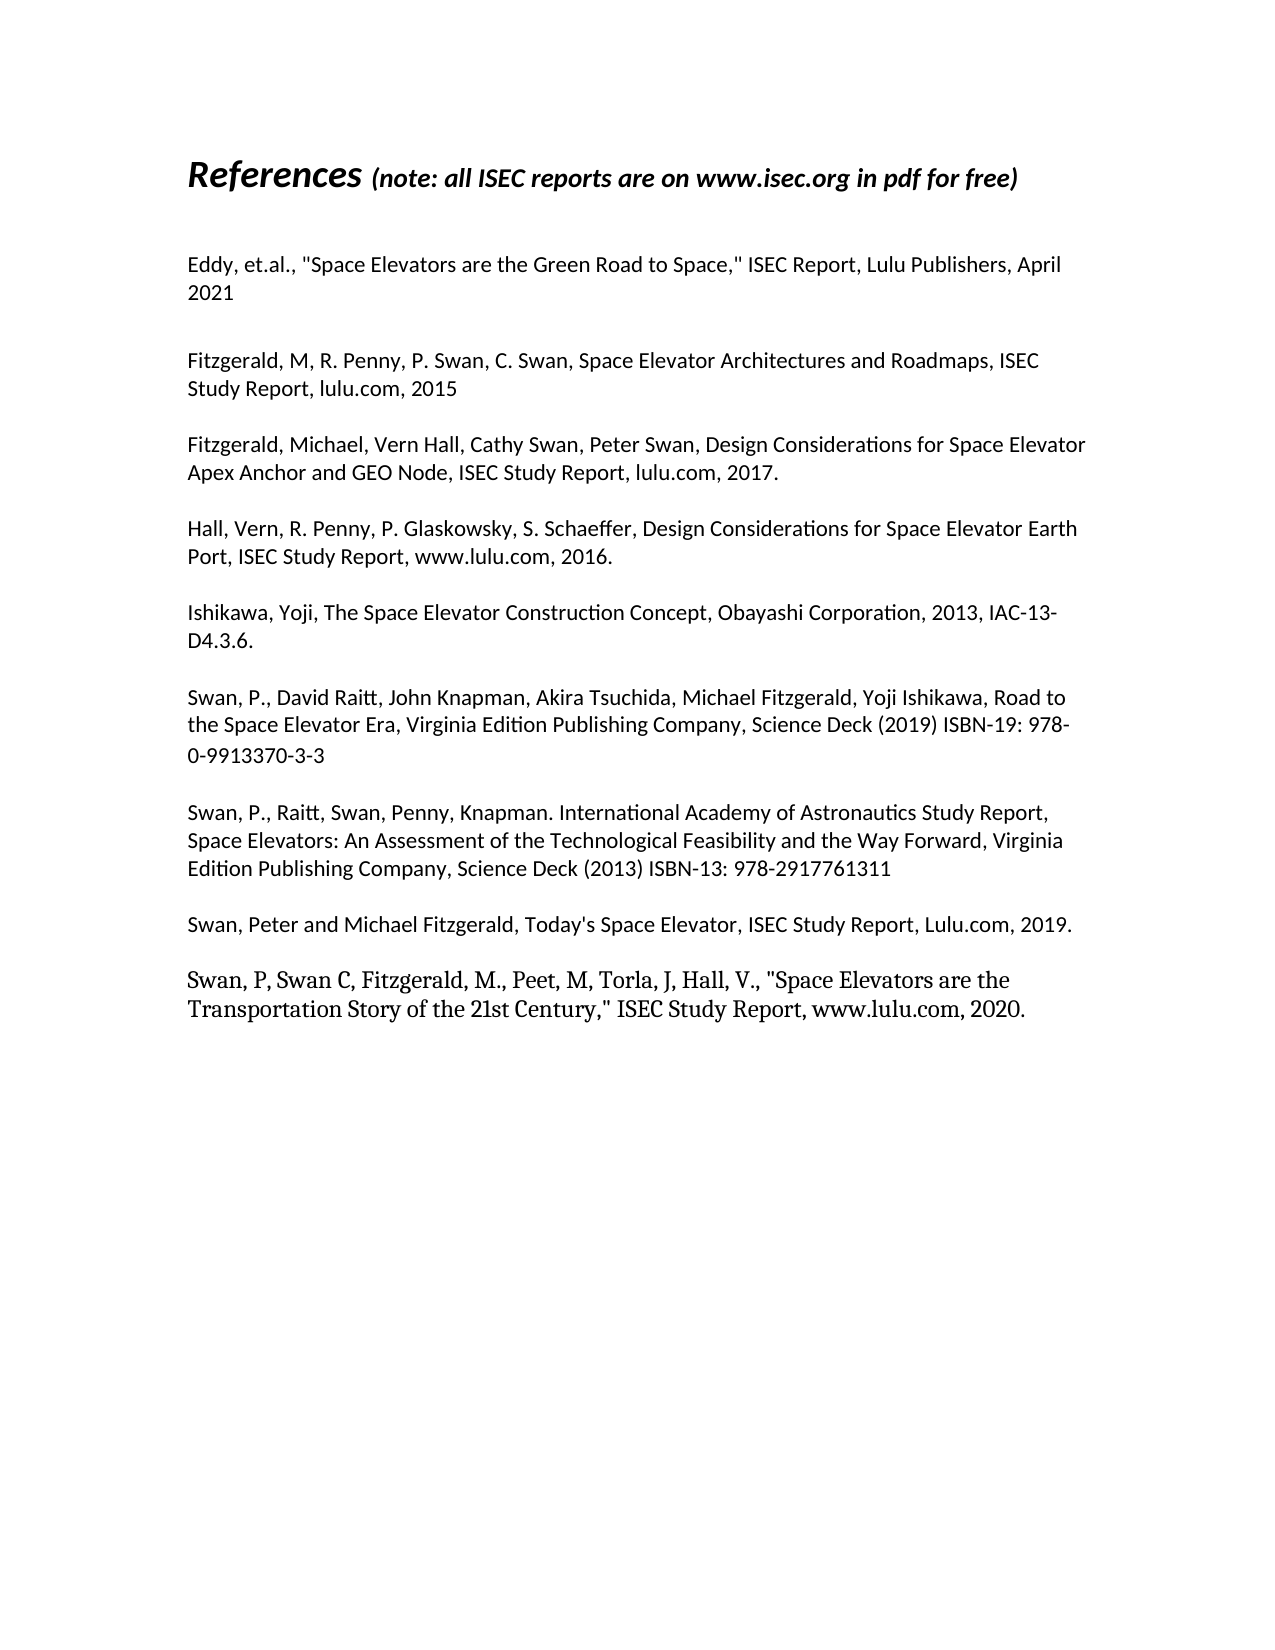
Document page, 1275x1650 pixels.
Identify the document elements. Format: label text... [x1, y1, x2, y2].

text Swan, P., David Raitt, John Knapman, Akira Tsuchida, Michael Fitzgerald, Yoji Ishikawa, Road to the Space Elevator Era, Virginia Edition Publishing Company, Science Deck (2019) ISBN-19: 978-0-9913370-3-3 [187, 683, 1087, 770]
text Ishikawa, Yoji, The Space Elevator Construction Concept, Obayashi Corporation, 2013, IAC-13-D4.3.6. [187, 598, 1087, 654]
text Swan, P., Raitt, Swan, Penny, Knapman. International Academy of Astronautics Study Report, Space Elevators: An Assessment of the Technological Feasibility and the Way Forward, Virginia Edition Publishing Company, Science Deck (2013) ISBN-13: 978-2917761311 [187, 798, 1087, 882]
text Swan, P, Swan C, Fitzgerald, M., Peet, M, Torla, J, Hall, V., "Space Elevators are the Transportation Story of the 21st Century," ISEC Study Report, www.lulu.com, 2020. [187, 966, 1087, 1023]
text Swan, Peter and Michael Fitzgerald, Today's Space Elevator, ISEC Study Report, Lulu.com, 2019. [187, 910, 1087, 938]
text Fitzgerald, M, R. Penny, P. Swan, C. Swan, Space Elevator Architectures and Roadmaps, ISEC Study Report, lulu.com, 2015 [187, 346, 1087, 402]
text References (note: all ISEC reports are on www.isec.org in pdf for free) [187, 150, 1087, 197]
text Eddy, et.al., "Space Elevators are the Green Road to Space," ISEC Report, Lulu Publishers, April 2021 [187, 250, 1087, 306]
text Fitzgerald, Michael, Vern Hall, Cathy Swan, Peter Swan, Design Considerations for Space Elevator Apex Anchor and GEO Node, ISEC Study Report, lulu.com, 2017. [187, 430, 1087, 486]
text Hall, Vern, R. Penny, P. Glaskowsky, S. Schaeffer, Design Considerations for Space Elevator Earth Port, ISEC Study Report, www.lulu.com, 2016. [187, 514, 1087, 571]
